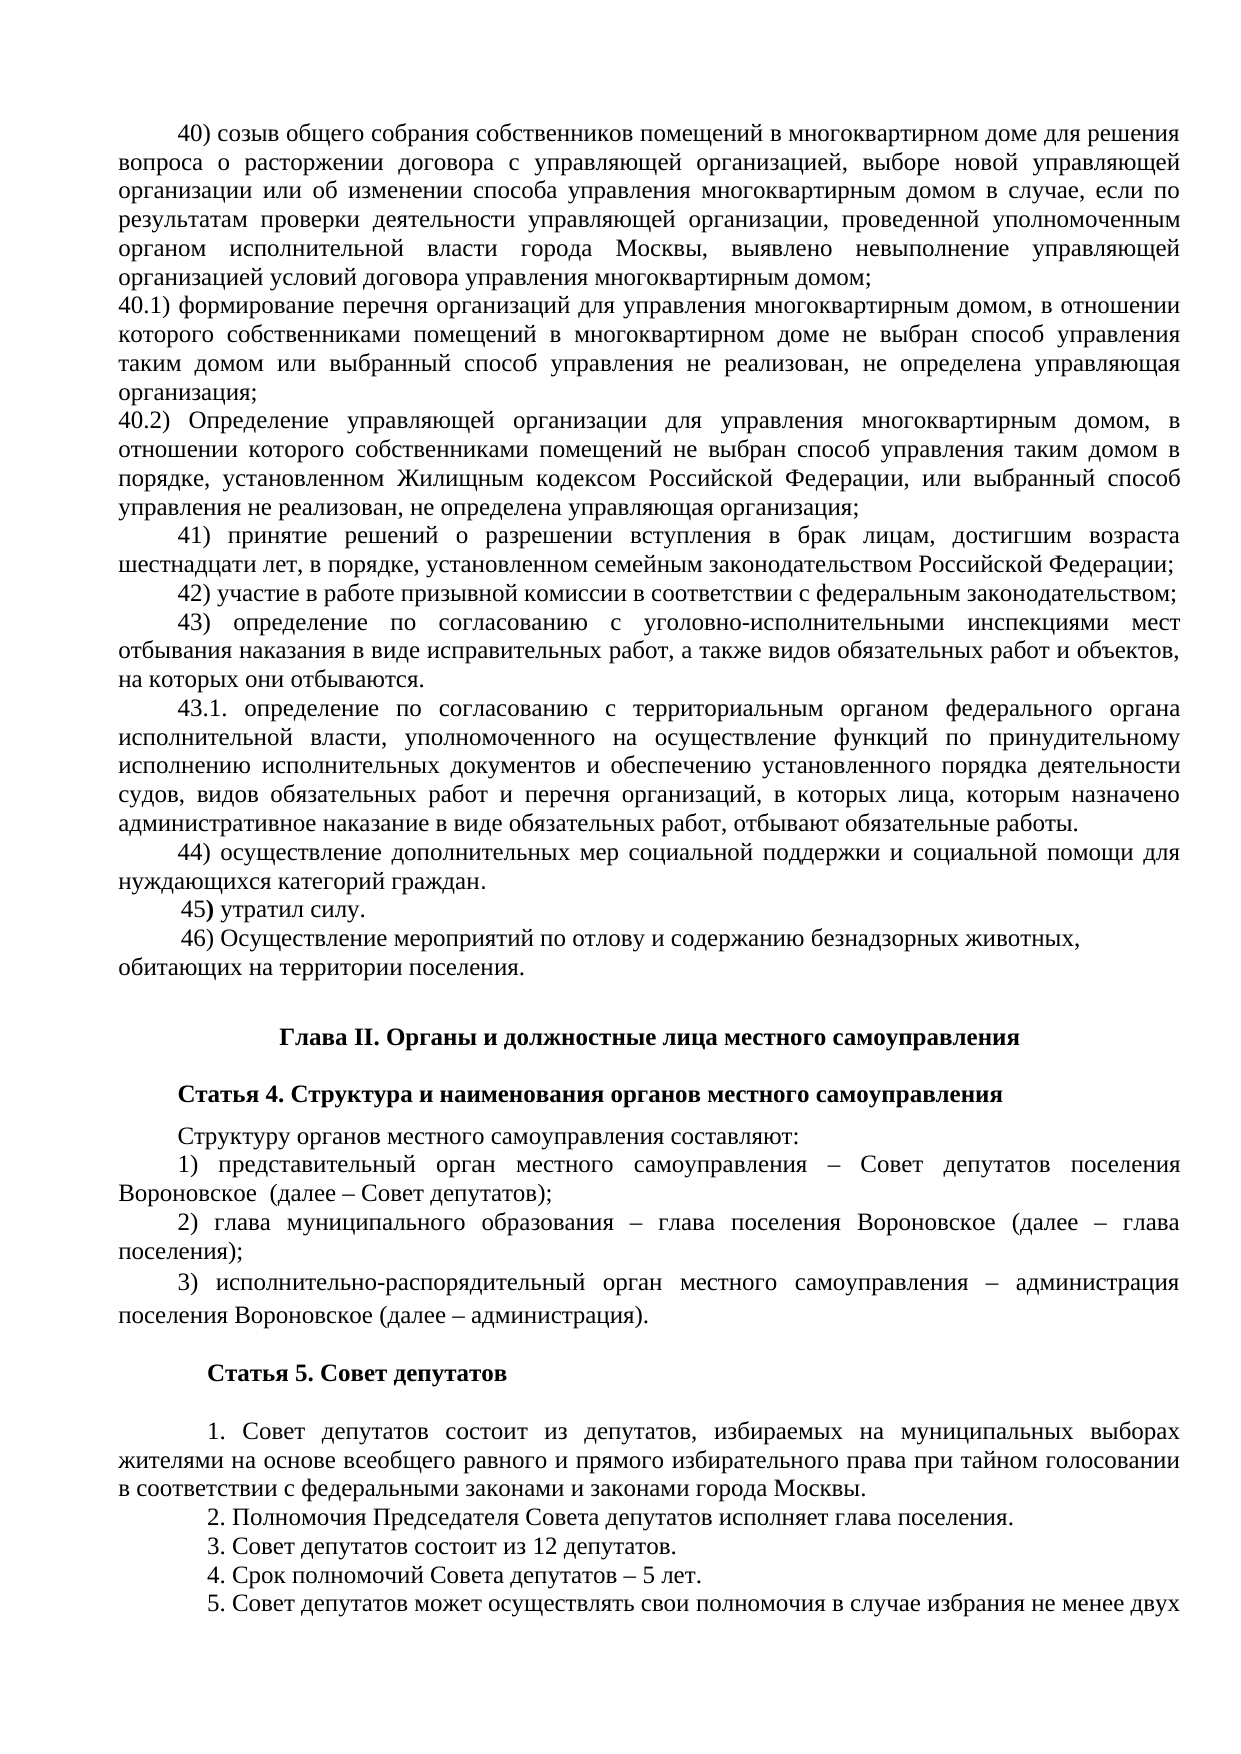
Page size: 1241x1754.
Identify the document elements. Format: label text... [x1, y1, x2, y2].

text 41) принятие решений о разрешении вступления в брак лицам, достигшим возраста шестнадцати лет, в порядке, установленном семейным законодательством Российской Федерации; [118, 521, 1181, 578]
text 46) Осуществление мероприятий по отлову и содержанию безнадзорных животных, обитающих на территории поселения. [118, 923, 1181, 981]
text 42) участие в работе призывной комиссии в соответствии с федеральным законодательством; [118, 578, 1181, 607]
text Статья 4. Структура и наименования органов местного самоуправления [118, 1079, 1181, 1108]
text 4. Срок полномочий Совета депутатов – 5 лет. [118, 1560, 1181, 1588]
text Глава II. Органы и должностные лица местного самоуправления [118, 1022, 1181, 1051]
text 43.1. определение по согласованию с территориальным органом федерального органа исполнительной власти, уполномоченного на осуществление функций по принудительному исполнению исполнительных документов и обеспечению установленного порядка деятельности судов, видов обязательных работ и перечня организаций, в которых лица, которым назначено административное наказание в виде обязательных работ, отбывают обязательные работы. [118, 693, 1181, 837]
text 2. Полномочия Председателя Совета депутатов исполняет глава поселения. [118, 1502, 1181, 1531]
text 1) представительный орган местного самоуправления – Совет депутатов поселения Вороновское (далее – Совет депутатов); [118, 1149, 1181, 1207]
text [118, 1588, 1181, 1617]
text 45) утратил силу. [118, 894, 1181, 923]
text 40) созыв общего собрания собственников помещений в многоквартирном доме для решения вопроса о расторжении договора с управляющей организацией, выборе новой управляющей организации или об изменении способа управления многоквартирным домом в случае, если по результатам проверки деятельности управляющей организации, проведенной уполномоченным органом исполнительной власти города Москвы, выявлено невыполнение управляющей организацией условий договора управления многоквартирным домом; [118, 118, 1181, 291]
text 40.1) формирование перечня организаций для управления многоквартирным домом, в отношении которого собственниками помещений в многоквартирном доме не выбран способ управления таким домом или выбранный способ управления не реализован, не определена управляющая организация; [118, 291, 1181, 406]
text Структуру органов местного самоуправления составляют: [118, 1121, 1181, 1149]
text 2) глава муниципального образования – глава поселения Вороновское (далее – глава поселения); [118, 1207, 1181, 1264]
text 3) исполнительно-распорядительный орган местного самоуправления – администрация поселения Вороновское (далее – администрация). [118, 1264, 1180, 1330]
text 44) осуществление дополнительных мер социальной поддержки и социальной помощи для нуждающихся категорий граждан. [118, 837, 1181, 894]
text 43) определение по согласованию с уголовно-исполнительными инспекциями мест отбывания наказания в виде исправительных работ, а также видов обязательных работ и объектов, на которых они отбываются. [118, 607, 1181, 693]
text 40.2) Определение управляющей организации для управления многоквартирным домом, в отношении которого собственниками помещений не выбран способ управления таким домом в порядке, установленном Жилищным кодексом Российской Федерации, или выбранный способ управления не реализован, не определена управляющая организация; [118, 406, 1181, 521]
text 3. Совет депутатов состоит из 12 депутатов. [118, 1531, 1181, 1560]
text 1. Совет депутатов состоит из депутатов, избираемых на муниципальных выборах жителями на основе всеобщего равного и прямого избирательного права при тайном голосовании в соответствии с федеральными законами и законами города Москвы. [118, 1416, 1181, 1502]
text Статья 5. Совет депутатов [118, 1358, 1181, 1387]
